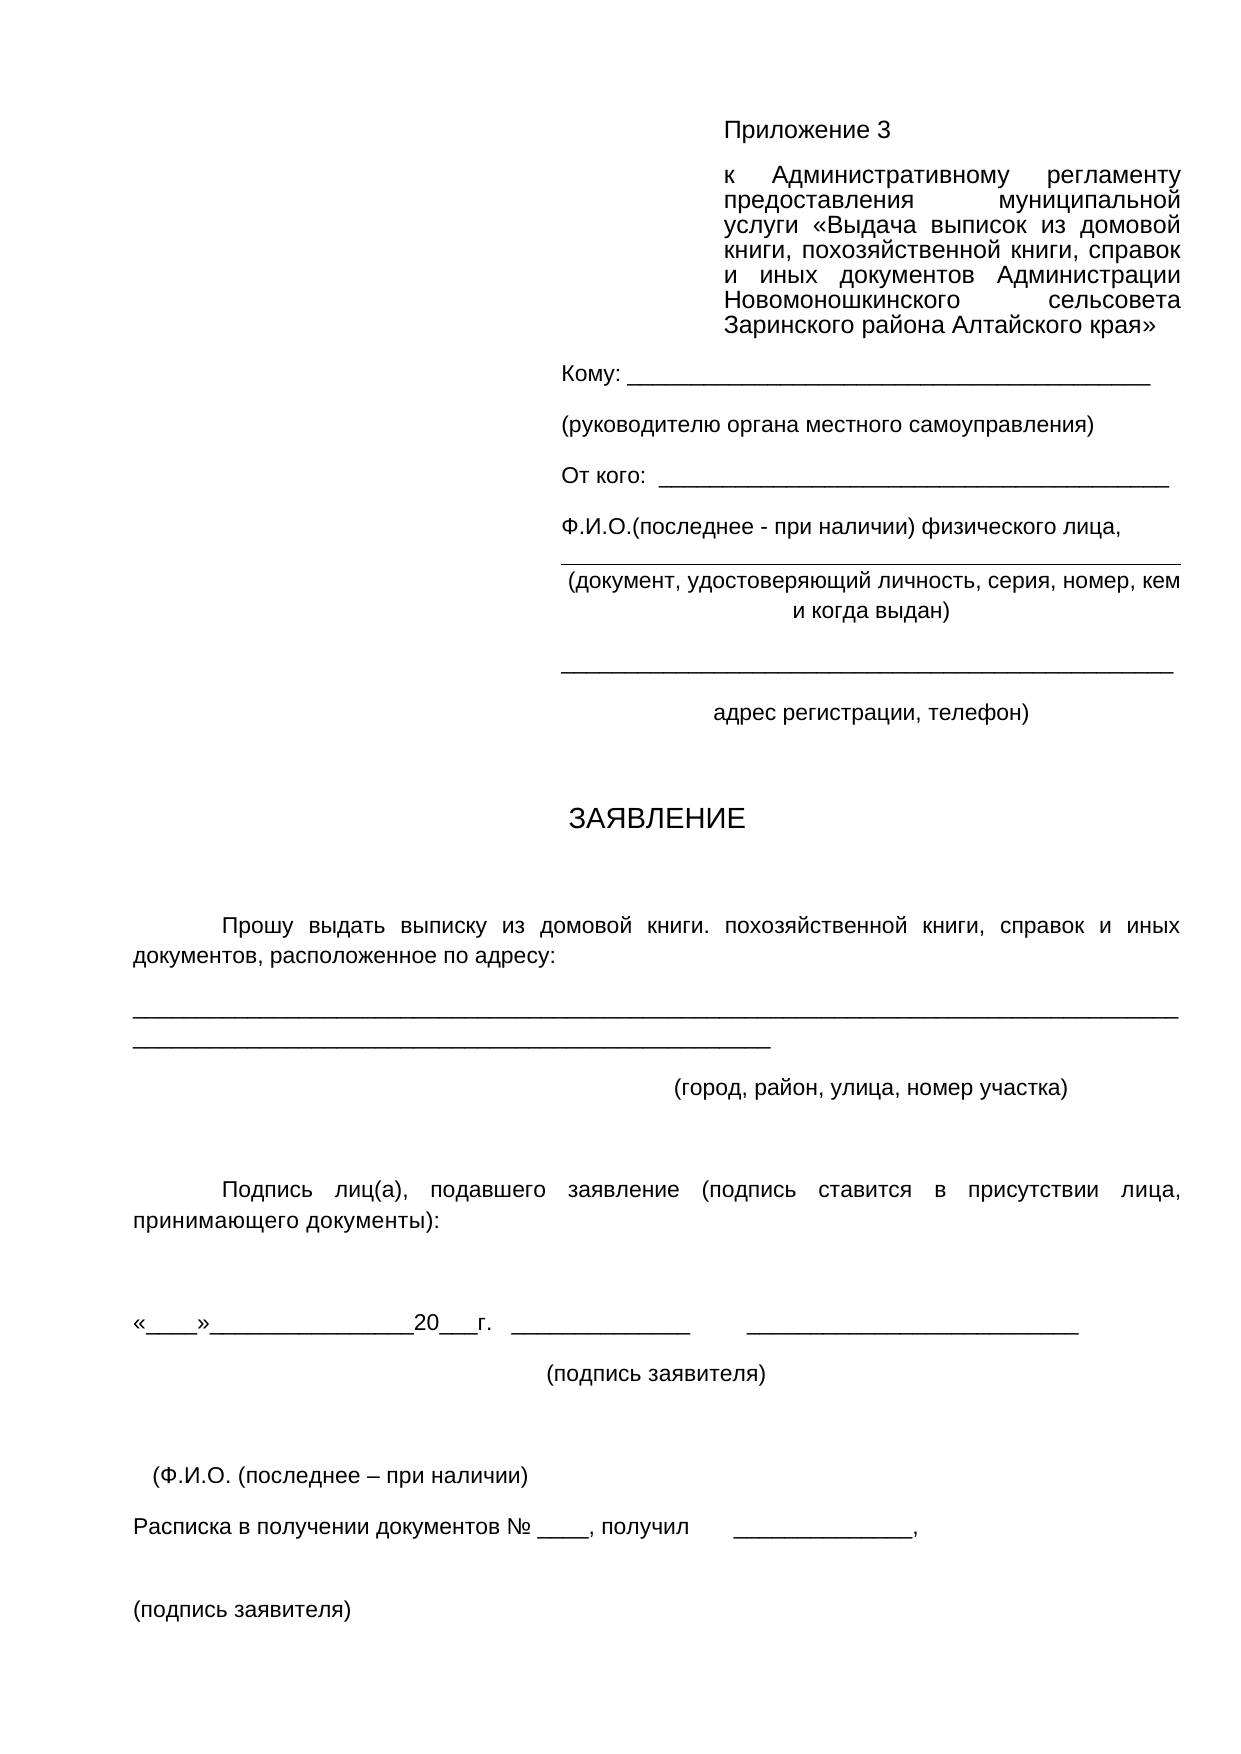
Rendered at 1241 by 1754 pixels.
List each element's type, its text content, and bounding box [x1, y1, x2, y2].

text От кого: ________________________________________ [561, 462, 1181, 488]
text (город, район, улица, номер участка) [133, 1074, 1181, 1101]
text Приложение 3 [133, 118, 1181, 143]
text (документ, удостоверяющий личность, серия, номер, кем и когда выдан) [561, 565, 1181, 624]
text к Административному регламенту предоставления муниципальной услуги «Выдача выписок из домовой книги, похозяйственной книги, справок и иных документов Администрации Новомоношкинского сельсовета Заринского района Алтайского края» [723, 164, 1181, 339]
text (Ф.И.О. (последнее – при наличии) [133, 1462, 1181, 1488]
text (подпись заявителя) [133, 1564, 1181, 1622]
text ЗАЯВЛЕНИЕ [133, 801, 1181, 835]
text (руководителю органа местного самоуправления) [561, 411, 1181, 437]
text «____»________________20___г. ______________ __________________________ [133, 1309, 1181, 1335]
text (подпись заявителя) [133, 1360, 1181, 1386]
text Прошу выдать выписку из домовой книги. похозяйственной книги, справок и иных документов, расположенное по адресу: [133, 912, 1181, 968]
text ________________________________________________ [561, 645, 1181, 675]
text ____________________________________________________________________________________________________________________________________ [133, 993, 1181, 1050]
text Ф.И.О.(последнее - при наличии) физического лица, [561, 513, 1181, 539]
text Кому: _________________________________________ [561, 360, 1181, 386]
text адрес регистрации, телефон) [561, 696, 1181, 726]
text Расписка в получении документов № ____, получил ______________, [133, 1513, 1181, 1539]
text Подпись лиц(а), подавшего заявление (подпись ставится в присутствии лица, принимающего документы): [133, 1176, 1181, 1233]
